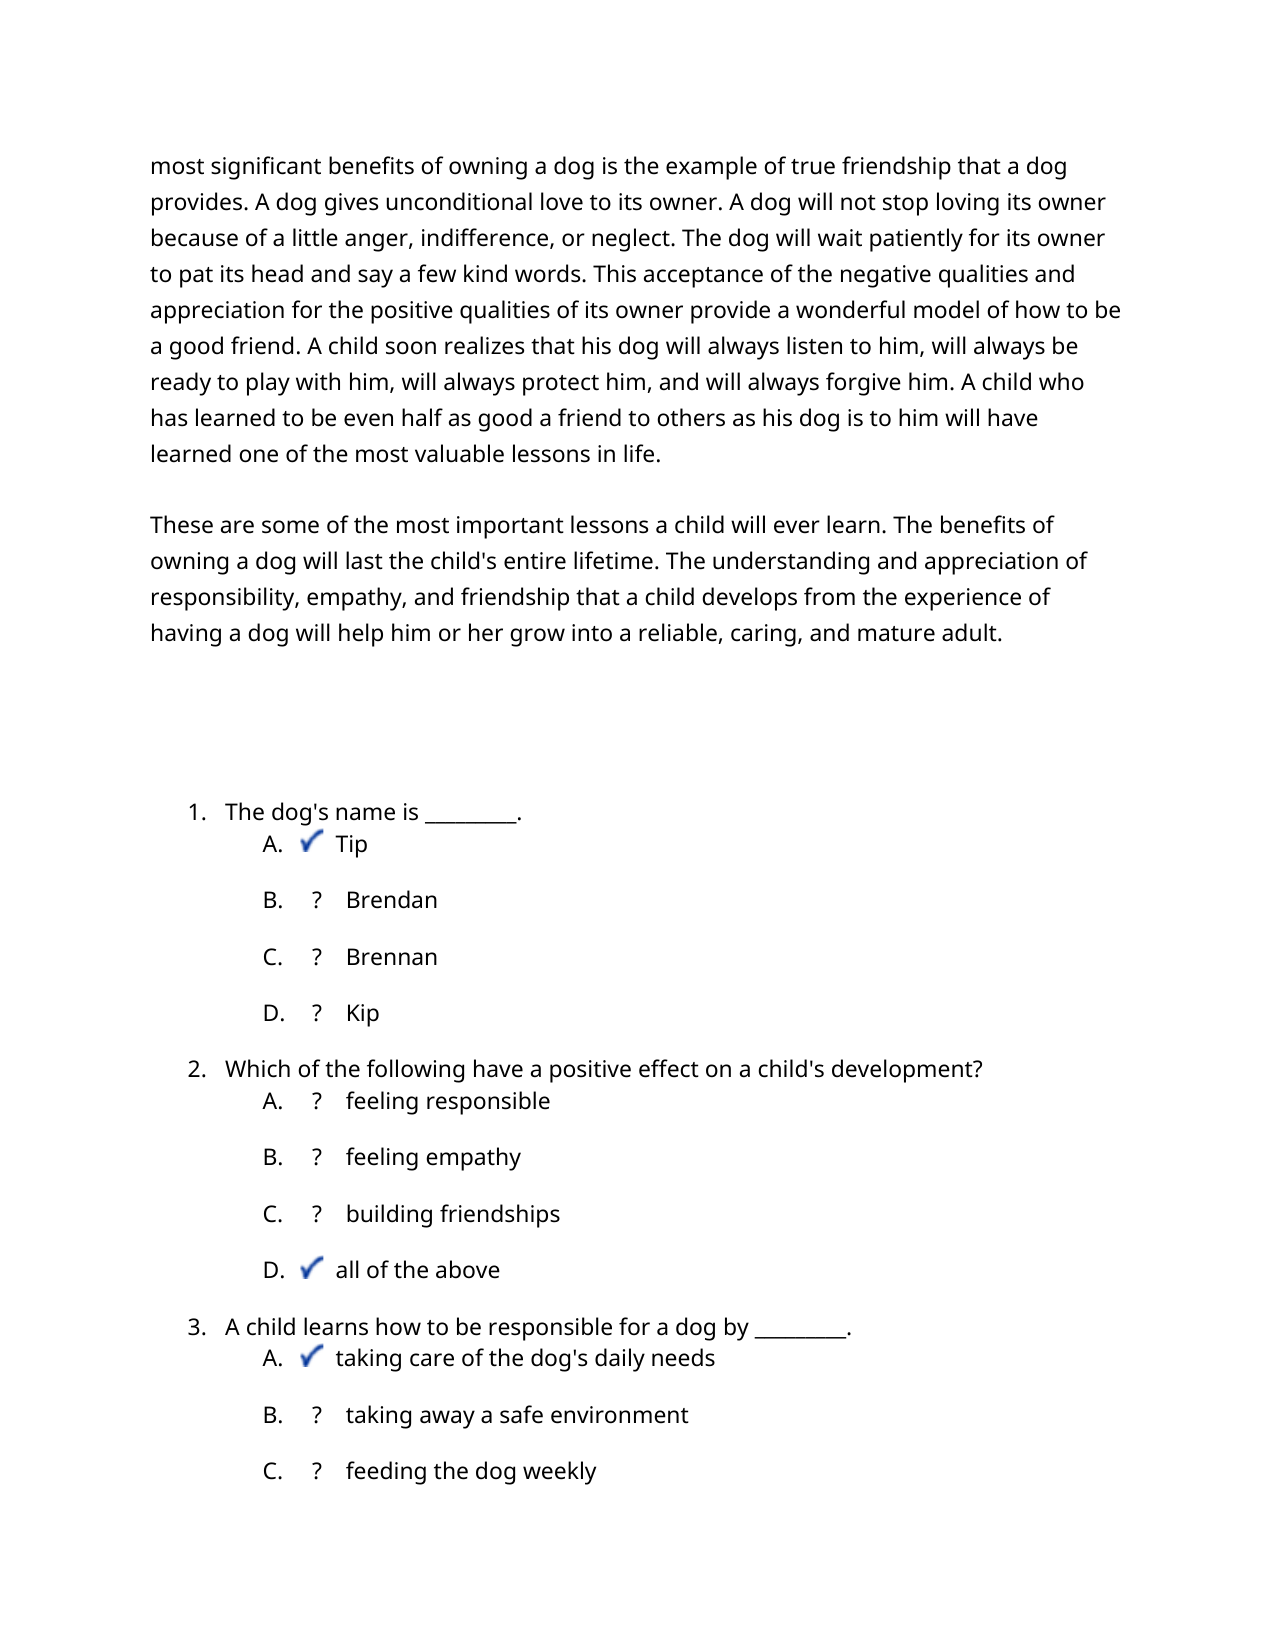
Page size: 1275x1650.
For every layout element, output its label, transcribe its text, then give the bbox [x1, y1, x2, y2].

list ? Brennan [262, 940, 1100, 972]
list Tip [262, 827, 1100, 859]
list ? taking away a safe environment [262, 1398, 1100, 1430]
list ? Kip [262, 997, 1100, 1028]
list ? feeding the dog weekly [262, 1455, 1100, 1486]
list A child learns how to be responsible for a dog by _________. [187, 1310, 1100, 1342]
list ? Brendan [262, 884, 1100, 915]
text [150, 150, 1125, 648]
picture [300, 1255, 324, 1279]
list Which of the following have a positive effect on a child's development? [187, 1053, 1100, 1084]
list ? feeling empathy [262, 1141, 1100, 1172]
list The dog's name is _________. [187, 796, 1100, 827]
picture [300, 828, 324, 852]
picture [300, 1343, 324, 1367]
list ? building friendships [262, 1197, 1100, 1229]
list ? feeling responsible [262, 1084, 1100, 1116]
list all of the above [262, 1254, 1100, 1285]
list taking care of the dog's daily needs [262, 1342, 1100, 1373]
